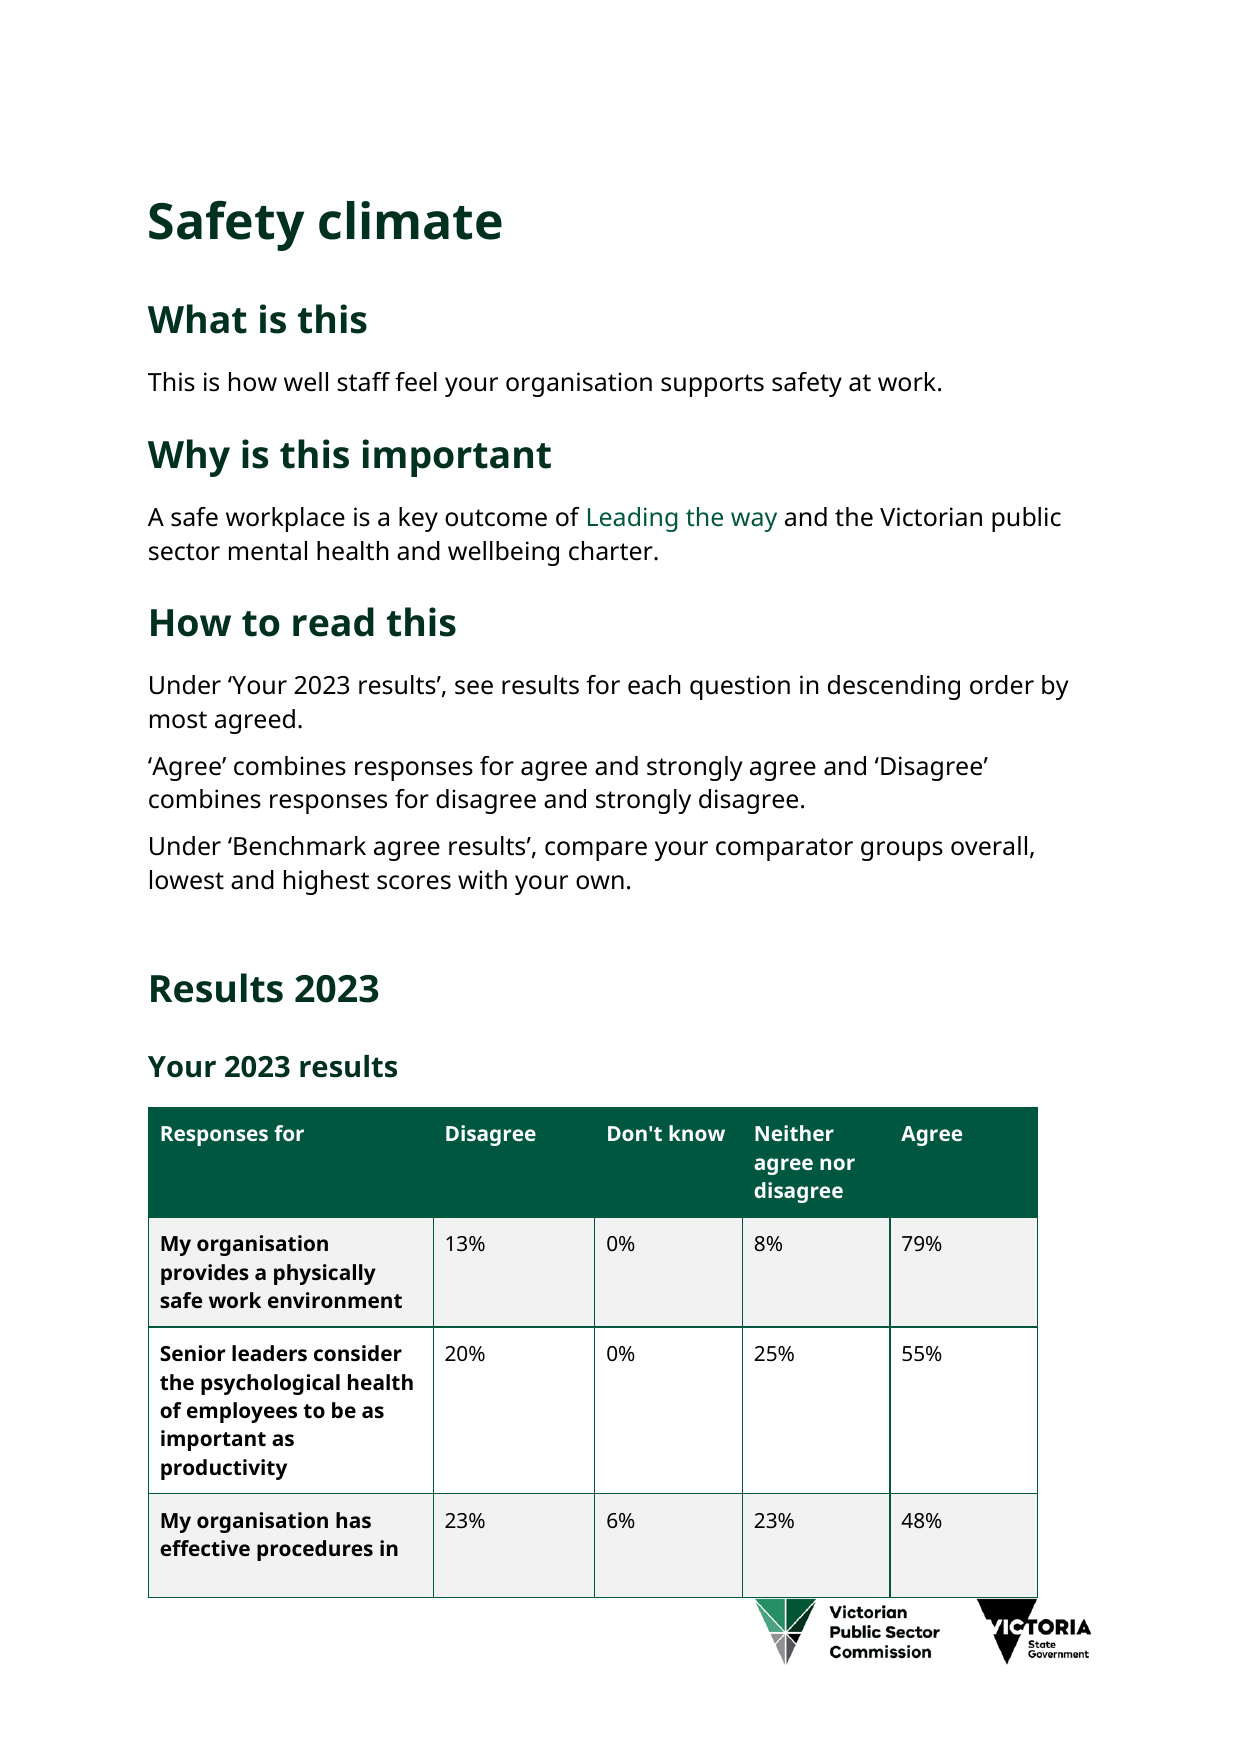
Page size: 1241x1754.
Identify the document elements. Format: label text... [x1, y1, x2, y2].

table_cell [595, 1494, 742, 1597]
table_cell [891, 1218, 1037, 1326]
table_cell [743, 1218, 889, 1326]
subtitle Your 2023 results [148, 1046, 1092, 1086]
subtitle Why is this important [148, 428, 1092, 479]
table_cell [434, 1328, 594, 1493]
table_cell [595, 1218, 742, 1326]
text This is how well staff feel your organisation supports safety at work. [148, 365, 1092, 399]
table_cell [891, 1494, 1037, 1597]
subtitle How to read this [148, 596, 1092, 647]
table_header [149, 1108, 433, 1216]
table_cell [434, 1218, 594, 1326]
text Under ‘Your 2023 results’, see results for each question in descending order by most agreed. [148, 668, 1092, 736]
subtitle What is this [148, 294, 1092, 345]
picture [754, 1598, 1093, 1666]
text ‘Agree’ combines responses for agree and strongly agree and ‘Disagree’ combines responses for disagree and strongly disagree. [148, 748, 1092, 816]
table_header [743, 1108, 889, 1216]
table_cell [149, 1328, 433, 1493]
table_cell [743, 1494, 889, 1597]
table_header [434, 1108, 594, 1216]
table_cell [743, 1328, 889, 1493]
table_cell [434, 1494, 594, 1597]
subtitle Safety climate [148, 186, 1092, 254]
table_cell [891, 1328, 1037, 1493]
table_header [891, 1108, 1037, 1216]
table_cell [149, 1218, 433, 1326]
text A safe workplace is a key outcome of Leading the way and the Victorian public sector mental health and wellbeing charter. [148, 499, 1092, 567]
text Under ‘Benchmark agree results’, compare your comparator groups overall, lowest and highest scores with your own. [148, 829, 1092, 897]
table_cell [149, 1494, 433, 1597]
subtitle Results 2023 [148, 962, 1092, 1013]
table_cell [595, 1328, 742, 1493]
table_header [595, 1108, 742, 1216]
